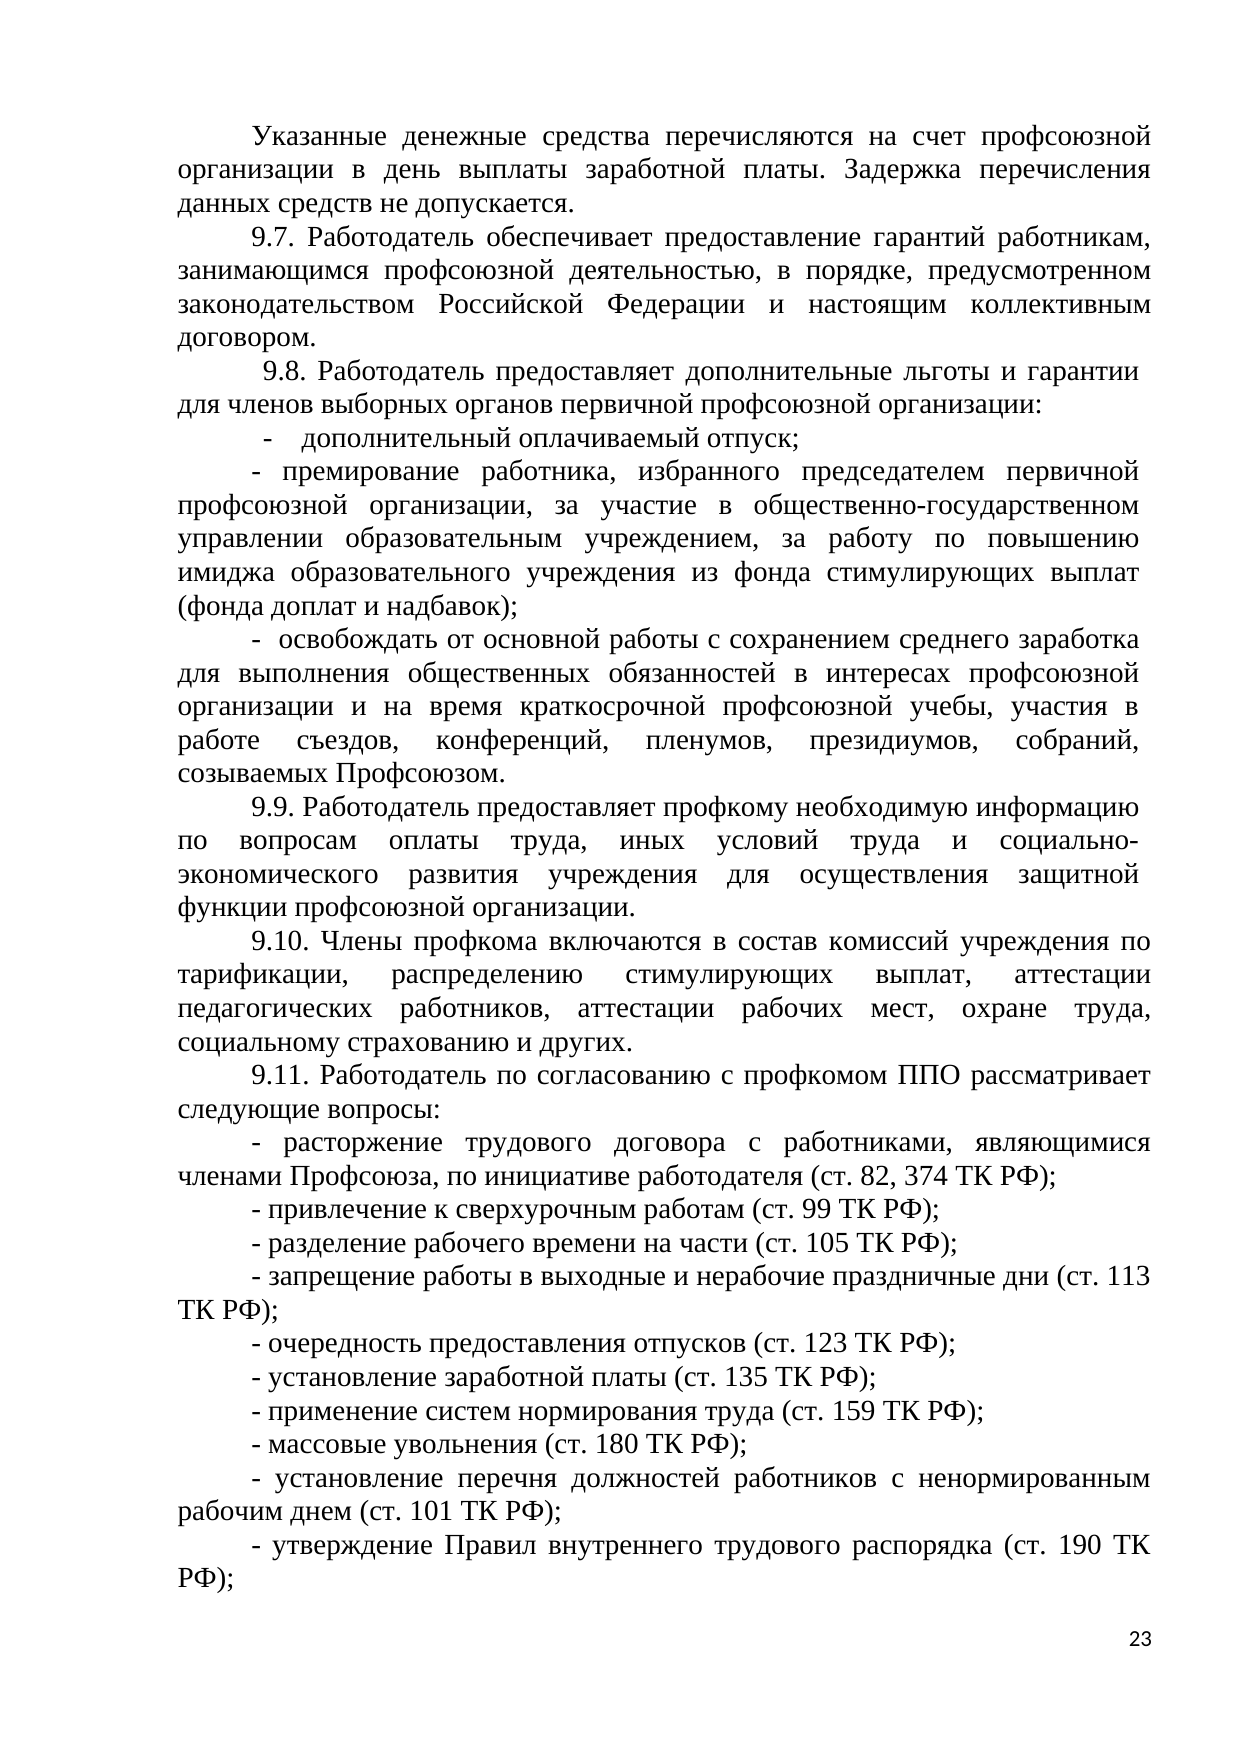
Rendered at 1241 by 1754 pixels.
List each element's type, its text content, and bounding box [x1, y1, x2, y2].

text - премирование работника, избранного председателем первичной профсоюзной организации, за участие в общественно-государственном управлении образовательным учреждением, за работу по повышению имиджа образовательного учреждения из фонда стимулирующих выплат (фонда доплат и надбавок); [177, 453, 1140, 621]
text - дополнительный оплачиваемый отпуск; [189, 420, 1140, 453]
text - применение систем нормирования труда (ст. 159 ТК РФ); [177, 1393, 1152, 1426]
text 9.7. Работодатель обеспечивает предоставление гарантий работникам, занимающимся профсоюзной деятельностью, в порядке, предусмотренном законодательством Российской Федерации и настоящим коллективным договором. [177, 219, 1152, 353]
text - запрещение работы в выходные и нерабочие праздничные дни (ст. 113 ТК РФ); [177, 1258, 1152, 1326]
text 9.9. Работодатель предоставляет профкому необходимую информацию по вопросам оплаты труда, иных условий труда и социально-экономического развития учреждения для осуществления защитной функции профсоюзной организации. [177, 789, 1140, 923]
text - массовые увольнения (ст. 180 ТК РФ); [177, 1426, 1152, 1460]
text 9.8. Работодатель предоставляет дополнительные льготы и гарантии для членов выборных органов первичной профсоюзной организации: [177, 353, 1140, 420]
text - расторжение трудового договора с работниками, являющимися членами Профсоюза, по инициативе работодателя (ст. 82, 374 ТК РФ); [177, 1124, 1152, 1191]
text - освобождать от основной работы с сохранением среднего заработка для выполнения общественных обязанностей в интересах профсоюзной организации и на время краткосрочной профсоюзной учебы, участия в работе съездов, конференций, пленумов, президиумов, собраний, созываемых Профсоюзом. [177, 621, 1140, 789]
text - утверждение Правил внутреннего трудового распорядка (ст. 190 ТК РФ); [177, 1527, 1152, 1594]
text - очередность предоставления отпусков (ст. 123 ТК РФ); [177, 1326, 1152, 1359]
text - установление перечня должностей работников с ненормированным рабочим днем (ст. 101 ТК РФ); [177, 1460, 1152, 1527]
text 9.10. Члены профкома включаются в состав комиссий учреждения по тарификации, распределению стимулирующих выплат, аттестации педагогических работников, аттестации рабочих мест, охране труда, социальному страхованию и других. [177, 923, 1152, 1057]
text 9.11. Работодатель по согласованию с профкомом ППО рассматривает следующие вопросы: [177, 1057, 1152, 1124]
text - привлечение к сверхурочным работам (ст. 99 ТК РФ); [177, 1191, 1152, 1225]
text - разделение рабочего времени на части (ст. 105 ТК РФ); [177, 1225, 1152, 1258]
text Указанные денежные средства перечисляются на счет профсоюзной организации в день выплаты заработной платы. Задержка перечисления данных средств не допускается. [177, 118, 1152, 219]
text - установление заработной платы (ст. 135 ТК РФ); [177, 1359, 1152, 1393]
